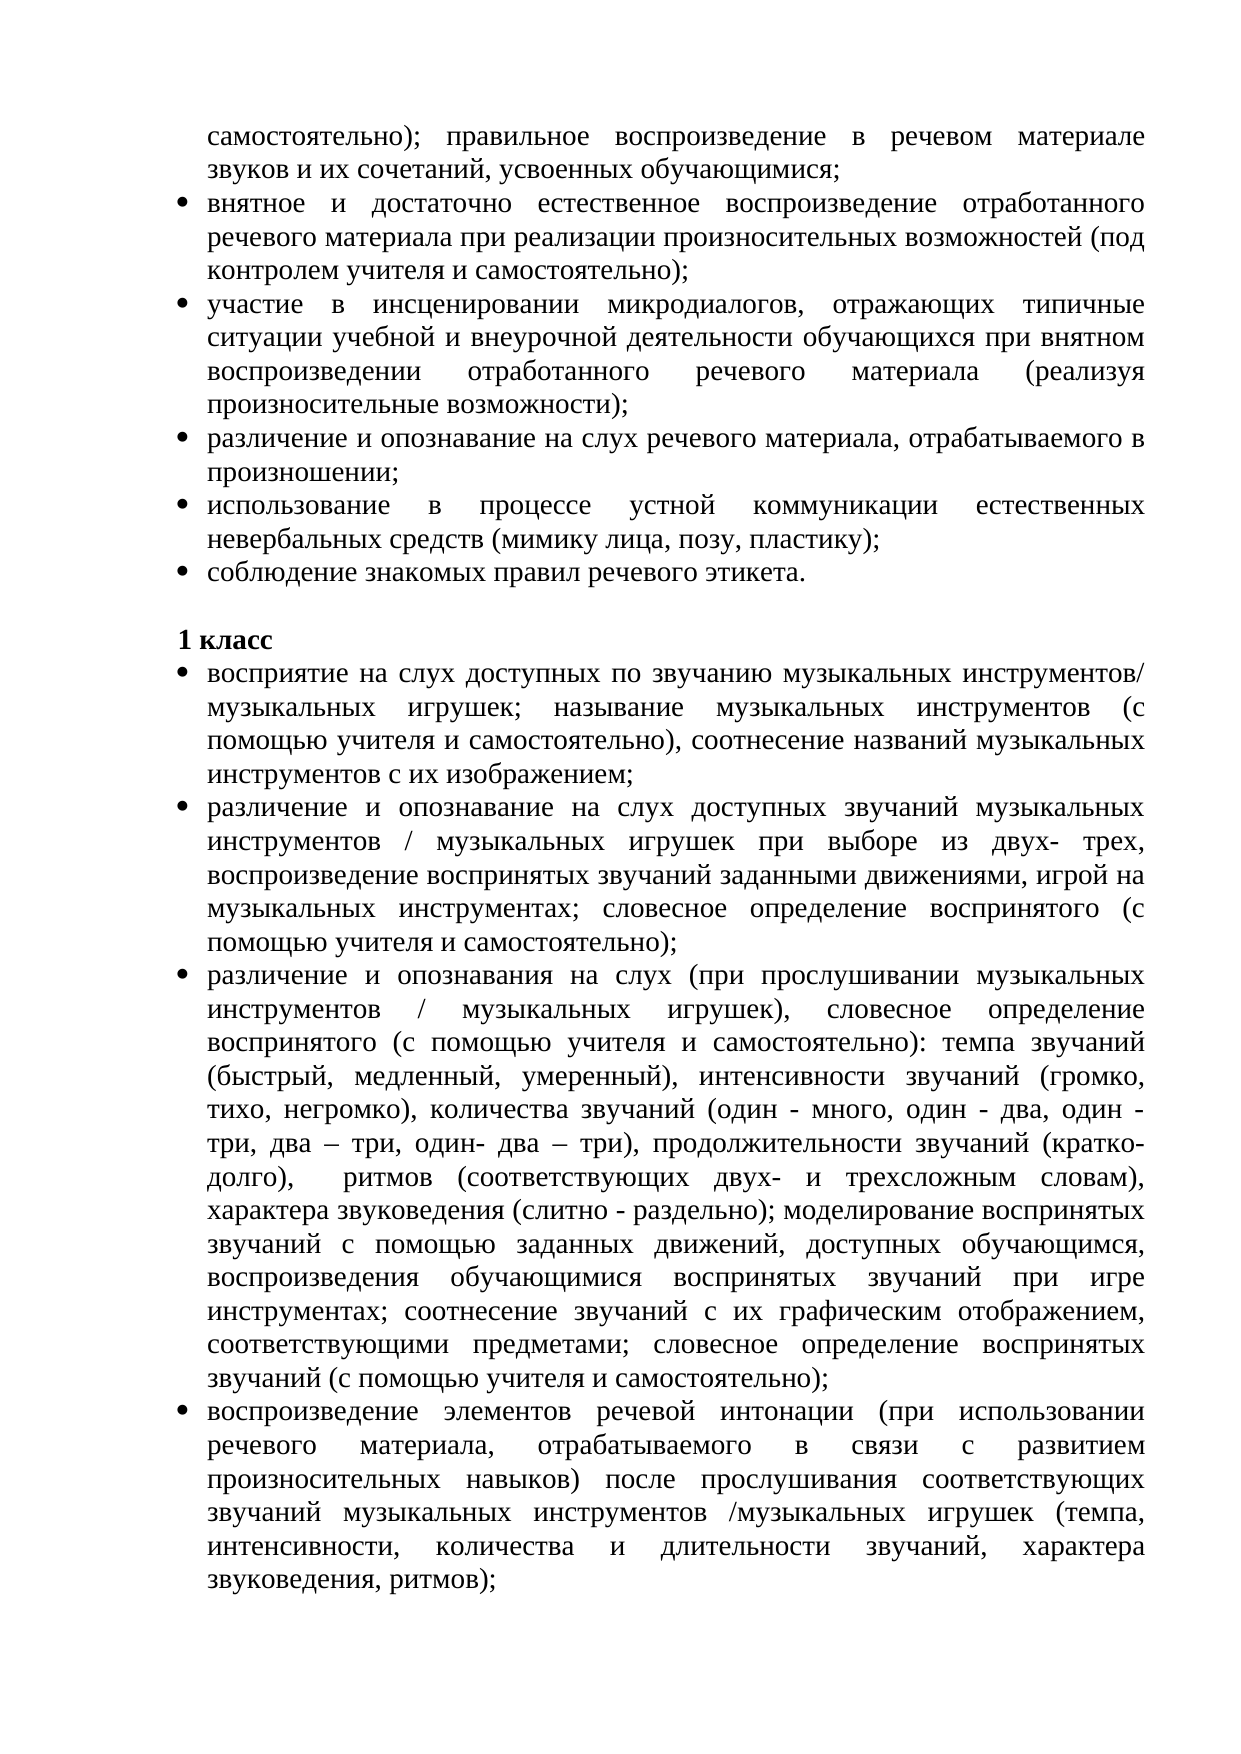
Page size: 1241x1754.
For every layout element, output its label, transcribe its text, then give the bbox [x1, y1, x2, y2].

text 1 класс [177, 622, 1146, 655]
list участие в инсценировании микродиалогов, отражающих типичные ситуации учебной и внеурочной деятельности обучающихся при внятном воспроизведении отработанного речевого материала (реализуя произносительные возможности); [177, 286, 1146, 420]
list различение и опознавание на слух речевого материала, отрабатываемого в произношении; [177, 420, 1146, 487]
list различение и опознавание на слух доступных звучаний музыкальных инструментов / музыкальных игрушек при выборе из двух- трех, воспроизведение воспринятых звучаний заданными движениями, игрой на музыкальных инструментах; словесное определение воспринятого (с помощью учителя и самостоятельно); [177, 789, 1146, 957]
list восприятие на слух доступных по звучанию музыкальных инструментов/ музыкальных игрушек; называние музыкальных инструментов (с помощью учителя и самостоятельно), соотнесение названий музыкальных инструментов с их изображением; [177, 655, 1146, 789]
list воспроизведение элементов речевой интонации (при использовании речевого материала, отрабатываемого в связи с развитием произносительных навыков) после прослушивания соответствующих звучаний музыкальных инструментов /музыкальных игрушек (темпа, интенсивности, количества и длительности звучаний, характера звуковедения, ритмов); [177, 1393, 1146, 1595]
list внятное и достаточно естественное воспроизведение отработанного речевого материала при реализации произносительных возможностей (под контролем учителя и самостоятельно); [177, 185, 1146, 286]
list различение и опознавания на слух (при прослушивании музыкальных инструментов / музыкальных игрушек), словесное определение воспринятого (с помощью учителя и самостоятельно): темпа звучаний (быстрый, медленный, умеренный), интенсивности звучаний (громко, тихо, негромко), количества звучаний (один - много, один - два, один - три, два – три, один- два – три), продолжительности звучаний (кратко- долго), ритмов (соответствующих двух- и трехсложным словам), характера звуковедения (слитно - раздельно); моделирование воспринятых звучаний с помощью заданных движений, доступных обучающимся, воспроизведения обучающимися воспринятых звучаний при игре инструментах; соотнесение звучаний с их графическим отображением, соответствующими предметами; словесное определение воспринятых звучаний (с помощью учителя и самостоятельно); [177, 957, 1146, 1393]
list использование в процессе устной коммуникации естественных невербальных средств (мимику лица, позу, пластику); [177, 487, 1146, 554]
list соблюдение знакомых правил речевого этикета. [177, 554, 1146, 588]
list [177, 118, 1146, 185]
